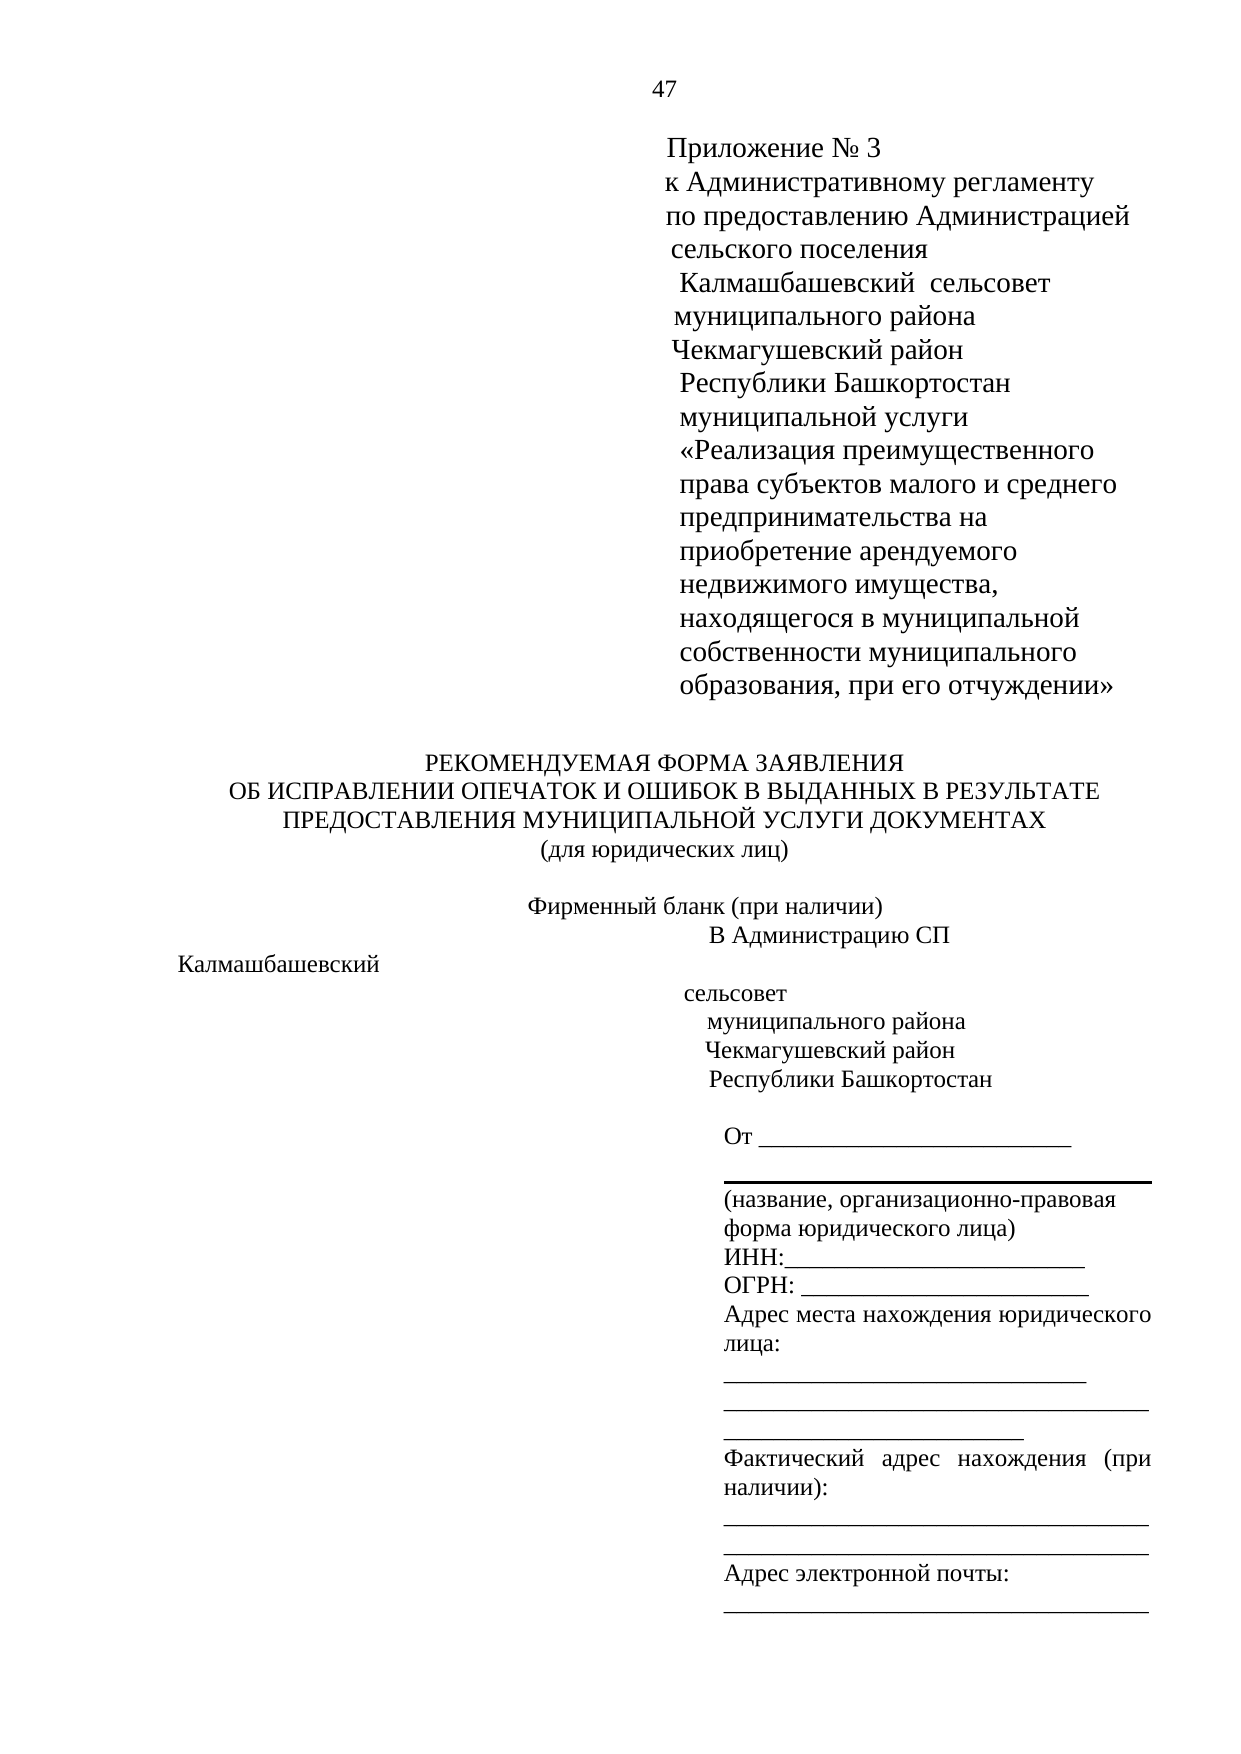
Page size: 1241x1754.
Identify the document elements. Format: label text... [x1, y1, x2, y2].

text муниципальной услуги [679, 399, 1152, 432]
text ОГРН: _______________________ [723, 1270, 1152, 1299]
text (для юридических лиц) [177, 834, 1152, 863]
text ИНН:________________________ [723, 1242, 1152, 1270]
text Фактический адрес нахождения (при наличии): [723, 1443, 1152, 1500]
text «Реализация преимущественного права субъектов малого и среднего предпринимательства на приобретение арендуемого недвижимого имущества, находящегося в муниципальной собственности муниципального образования, при его отчуждении» [679, 432, 1152, 701]
text сельсовет [177, 978, 1152, 1006]
text В Администрацию СП Калмашбашевский [177, 920, 1152, 978]
text __________________________________ __________________________________ [723, 1500, 1152, 1558]
text по предоставлению Администрацией [177, 198, 1152, 231]
text ОБ ИСПРАВЛЕНИИ ОПЕЧАТОК И ОШИБОК В ВЫДАННЫХ В РЕЗУЛЬТАТЕ ПРЕДОСТАВЛЕНИЯ МУНИЦИПАЛЬНОЙ УСЛУГИ ДОКУМЕНТАХ [177, 776, 1152, 834]
text Республики Башкортостан [177, 1064, 1152, 1093]
text Калмашбашевский сельсовет [177, 265, 1152, 298]
text Фирменный бланк (при наличии) [177, 891, 1152, 920]
text Адрес места нахождения юридического лица: [723, 1299, 1152, 1357]
text Приложение № 3 [177, 131, 1152, 164]
text Чекмагушевский район [177, 332, 1152, 365]
text (название, организационно-правовая форма юридического лица) [723, 1184, 1152, 1242]
text муниципального района [177, 298, 1152, 332]
text РЕКОМЕНДУЕМАЯ ФОРМА ЗАЯВЛЕНИЯ [177, 748, 1152, 776]
text От _________________________ [723, 1121, 1152, 1150]
text к Административному регламенту [177, 164, 1152, 198]
text муниципального района [177, 1006, 1152, 1035]
text __________________________________ [723, 1587, 1152, 1615]
text Чекмагушевский район [177, 1035, 1152, 1064]
text сельского поселения [177, 231, 1152, 265]
text Республики Башкортостан [679, 365, 1152, 399]
text _____________________________ __________________________________________________________ [723, 1357, 1152, 1443]
text Адрес электронной почты: [723, 1558, 1152, 1587]
